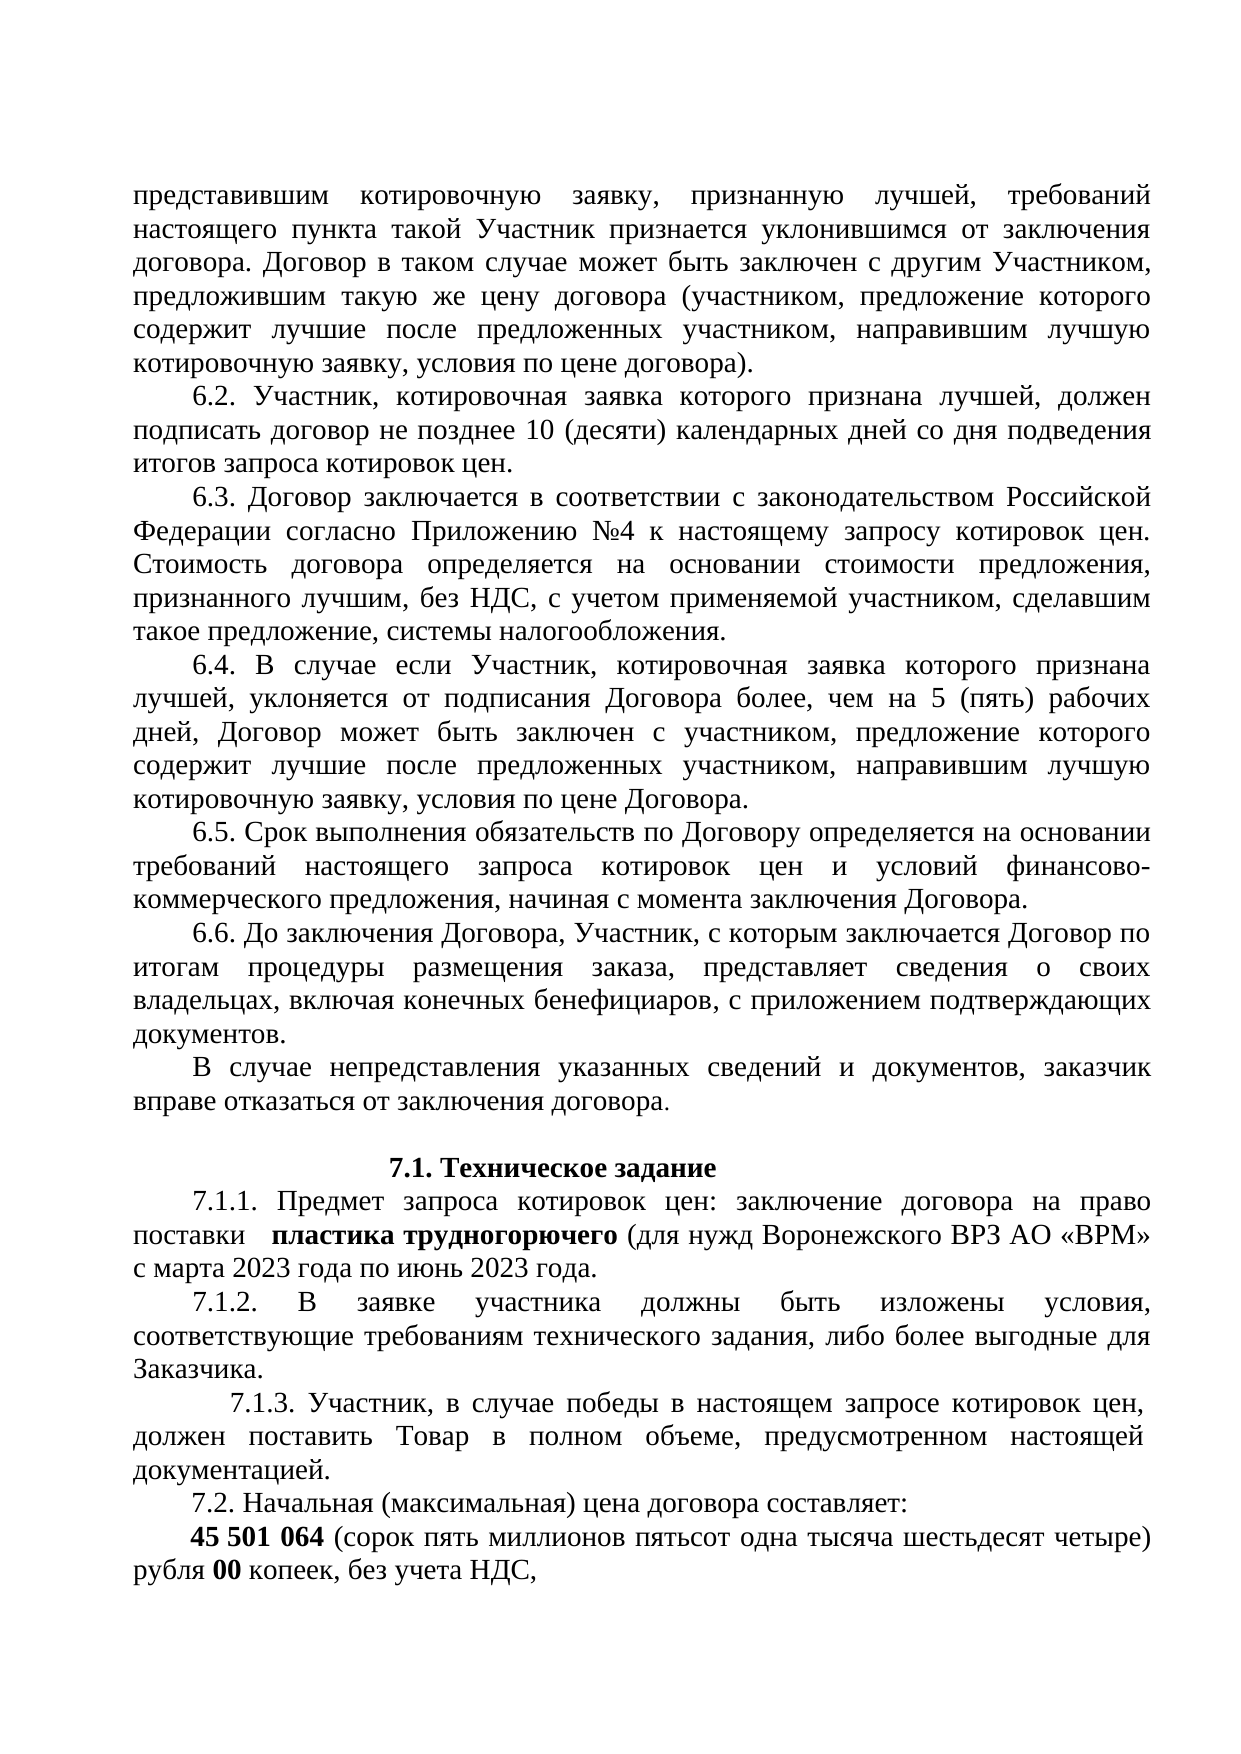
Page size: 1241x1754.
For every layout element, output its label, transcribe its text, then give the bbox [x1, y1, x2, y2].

text 7.1.1. Предмет запроса котировок цен: заключение договора на право поставки пластика трудногорючего (для нужд Воронежского ВРЗ АО «ВРМ» с марта 2023 года по июнь 2023 года. [133, 1183, 1152, 1284]
text 6.2. Участник, котировочная заявка которого признана лучшей, должен подписать договор не позднее 10 (десяти) календарных дней со дня подведения итогов запроса котировок цен. [133, 378, 1152, 479]
text 45 501 064 (сорок пять миллионов пятьсот одна тысяча шестьдесят четыре) рубля 00 копеек, без учета НДС, [133, 1519, 1152, 1586]
text 7.1. Техническое задание [177, 1150, 1152, 1183]
text 6.3. Договор заключается в соответствии с законодательством Российской Федерации согласно Приложению №4 к настоящему запросу котировок цен. Стоимость договора определяется на основании стоимости предложения, признанного лучшим, без НДС, с учетом применяемой участником, сделавшим такое предложение, системы налогообложения. [133, 479, 1152, 647]
text 7.2. Начальная (максимальная) цена договора составляет: [133, 1485, 1152, 1519]
text 6.5. Срок выполнения обязательств по Договору определяется на основании требований настоящего запроса котировок цен и условий финансово-коммерческого предложения, начиная с момента заключения Договора. [133, 814, 1152, 915]
text 7.1.2. В заявке участника должны быть изложены условия, соответствующие требованиям технического задания, либо более выгодные для Заказчика. [133, 1284, 1152, 1385]
text 6.4. В случае если Участник, котировочная заявка которого признана лучшей, уклоняется от подписания Договора более, чем на 5 (пять) рабочих дней, Договор может быть заключен с участником, предложение которого содержит лучшие после предложенных участником, направившим лучшую котировочную заявку, условия по цене Договора. [133, 647, 1152, 814]
text 6.6. До заключения Договора, Участник, с которым заключается Договор по итогам процедуры размещения заказа, представляет сведения о своих владельцах, включая конечных бенефициаров, с приложением подтверждающих документов. [133, 915, 1152, 1049]
text В случае непредставления указанных сведений и документов, заказчик вправе отказаться от заключения договора. [133, 1049, 1152, 1116]
text 7.1.3. Участник, в случае победы в настоящем запросе котировок цен, должен поставить Товар в полном объеме, предусмотренном настоящей документацией. [133, 1385, 1145, 1485]
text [133, 177, 1152, 378]
